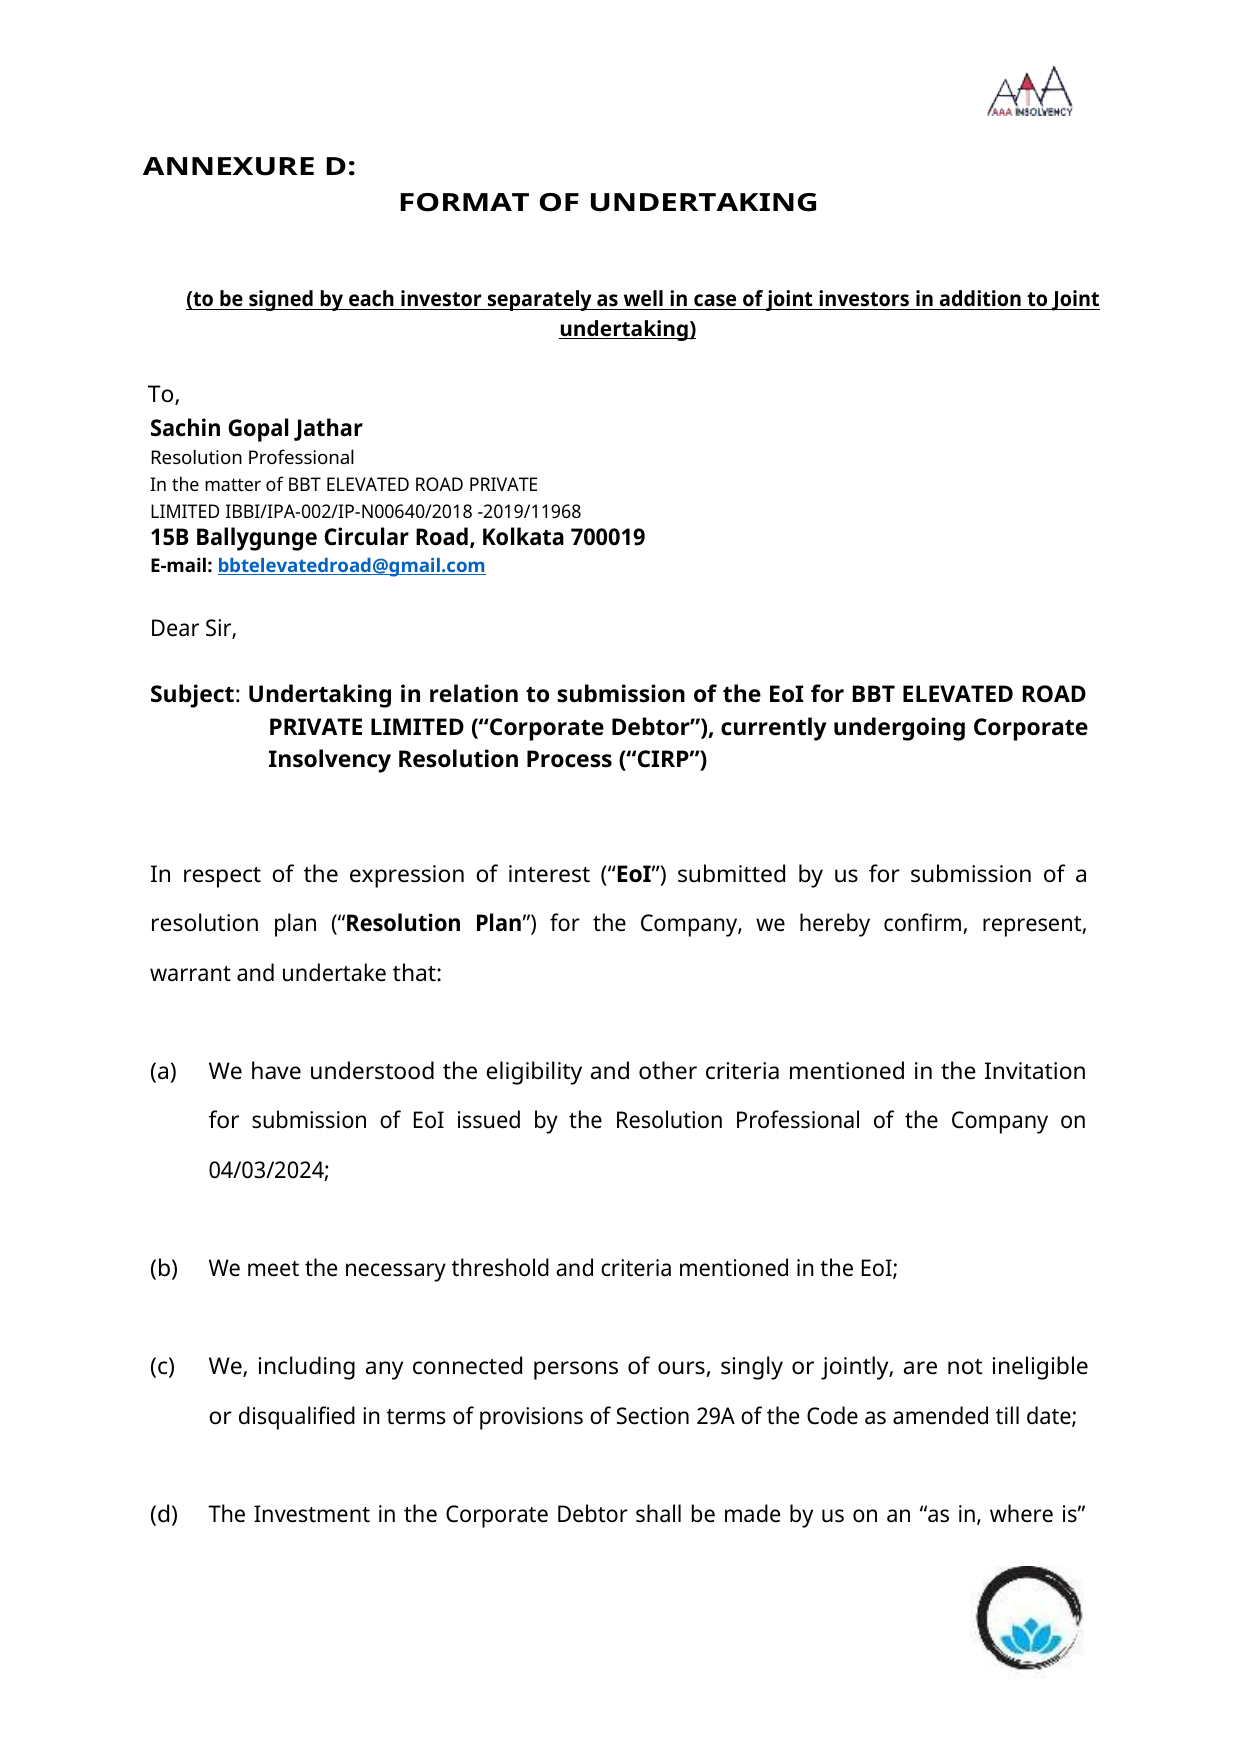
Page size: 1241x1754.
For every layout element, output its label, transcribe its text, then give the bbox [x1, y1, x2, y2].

subtitle ANNEXURE D: [92, 149, 406, 183]
picture [987, 66, 1074, 116]
text In respect of the expression of interest (“EoI”) submitted by us for submission of a resolution plan (“Resolution Plan”) for the Company, we hereby confirm, represent, warrant and undertake that: [150, 858, 1088, 988]
list We meet the necessary threshold and criteria mentioned in the EoI; [150, 1252, 1196, 1283]
subtitle 15B Ballygunge Circular Road, Kolkata 700019 [150, 525, 1196, 551]
text In the matter of BBT ELEVATED ROAD PRIVATE LIMITED IBBI/IPA-002/IP-N00640/2018 -2019/11968 [150, 471, 592, 523]
subtitle Subject: Undertaking in relation to submission of the EoI for BBT ELEVATED ROAD PRIVATE LIMITED (“Corporate Debtor”), currently undergoing Corporate Insolvency Resolution Process (“CIRP”) [150, 678, 1089, 774]
text To, [46, 378, 180, 409]
text Dear Sir, [150, 612, 1196, 643]
text (to be signed by each investor separately as well in case of joint investors in addition to Joint undertaking) [186, 284, 1167, 342]
picture [970, 1566, 1084, 1679]
subtitle Sachin Gopal Jathar [150, 412, 1196, 443]
text FORMAT OF UNDERTAKING [92, 184, 1125, 219]
text E-mail: bbtelevatedroad@gmail.com [150, 552, 1196, 578]
list We, including any connected persons of ours, singly or jointly, are not ineligible or disqualified in terms of provisions of Section 29A of the Code as amended till date; [150, 1350, 1090, 1431]
list We have understood the eligibility and other criteria mentioned in the Invitation for submission of EoI issued by the Resolution Professional of the Company on 04/03/2024; [150, 1055, 1087, 1185]
text Resolution Professional [150, 444, 1196, 470]
